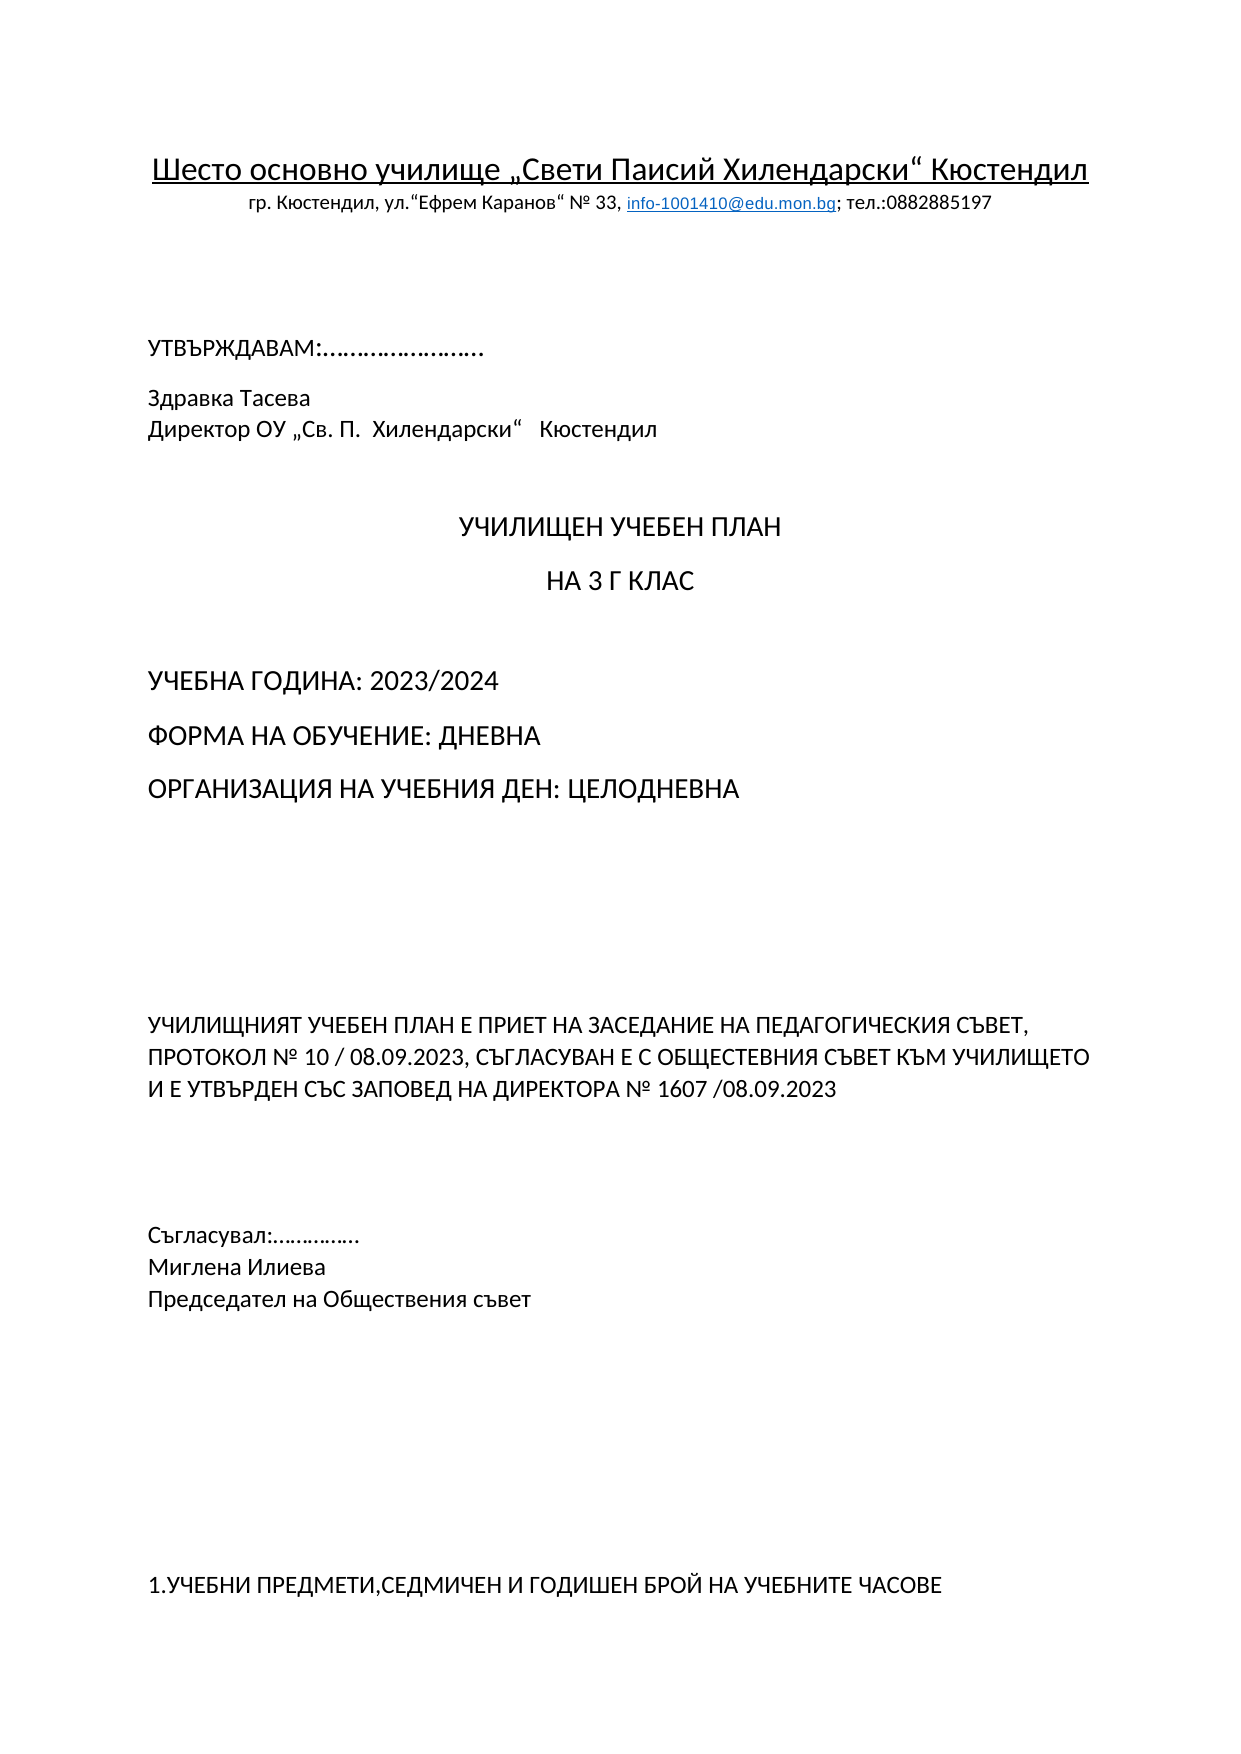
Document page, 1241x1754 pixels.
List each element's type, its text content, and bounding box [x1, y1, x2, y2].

text Съгласувал:…………… Миглена Илиева Председател на Обществения съвет [148, 1219, 1093, 1313]
text НА 3 Г КЛАС [148, 562, 1093, 598]
text 1.УЧЕБНИ ПРЕДМЕТИ,СЕДМИЧЕН И ГОДИШЕН БРОЙ НА УЧЕБНИТЕ ЧАСОВЕ [148, 1569, 1093, 1600]
text УЧИЛИЩЕН УЧЕБЕН ПЛАН [148, 508, 1093, 544]
text ОРГАНИЗАЦИЯ НА УЧЕБНИЯ ДЕН: ЦЕЛОДНЕВНА [148, 771, 1093, 806]
text Шесто основно училище „Свети Паисий Хилендарски“ Кюстендил гр. Кюстендил, ул.“Ефрем Каранов“ № 33, info-1001410@edu.mon.bg; тел.:0882885197 [148, 148, 1093, 215]
text УЧИЛИЩНИЯТ УЧЕБЕН ПЛАН Е ПРИЕТ НА ЗАСЕДАНИЕ НА ПЕДАГОГИЧЕСКИЯ СЪВЕТ, ПРОТОКОЛ № 10 / 08.09.2023, СЪГЛАСУВАН Е С ОБЩЕСТЕВНИЯ СЪВЕТ КЪМ УЧИЛИЩЕТО И Е УТВЪРДЕН СЪС ЗАПОВЕД НА ДИРЕКТОРА № 1607 /08.09.2023 [148, 1009, 1093, 1103]
text ФОРМА НА ОБУЧЕНИЕ: ДНЕВНА [148, 717, 1093, 752]
text Здравка Тасева Директор ОУ „Св. П. Хилендарски“ Кюстендил [148, 382, 1093, 444]
text УТВЪРЖДАВАМ:…………………… [148, 328, 1093, 363]
text УЧЕБНА ГОДИНА: 2023/2024 [148, 662, 1093, 698]
